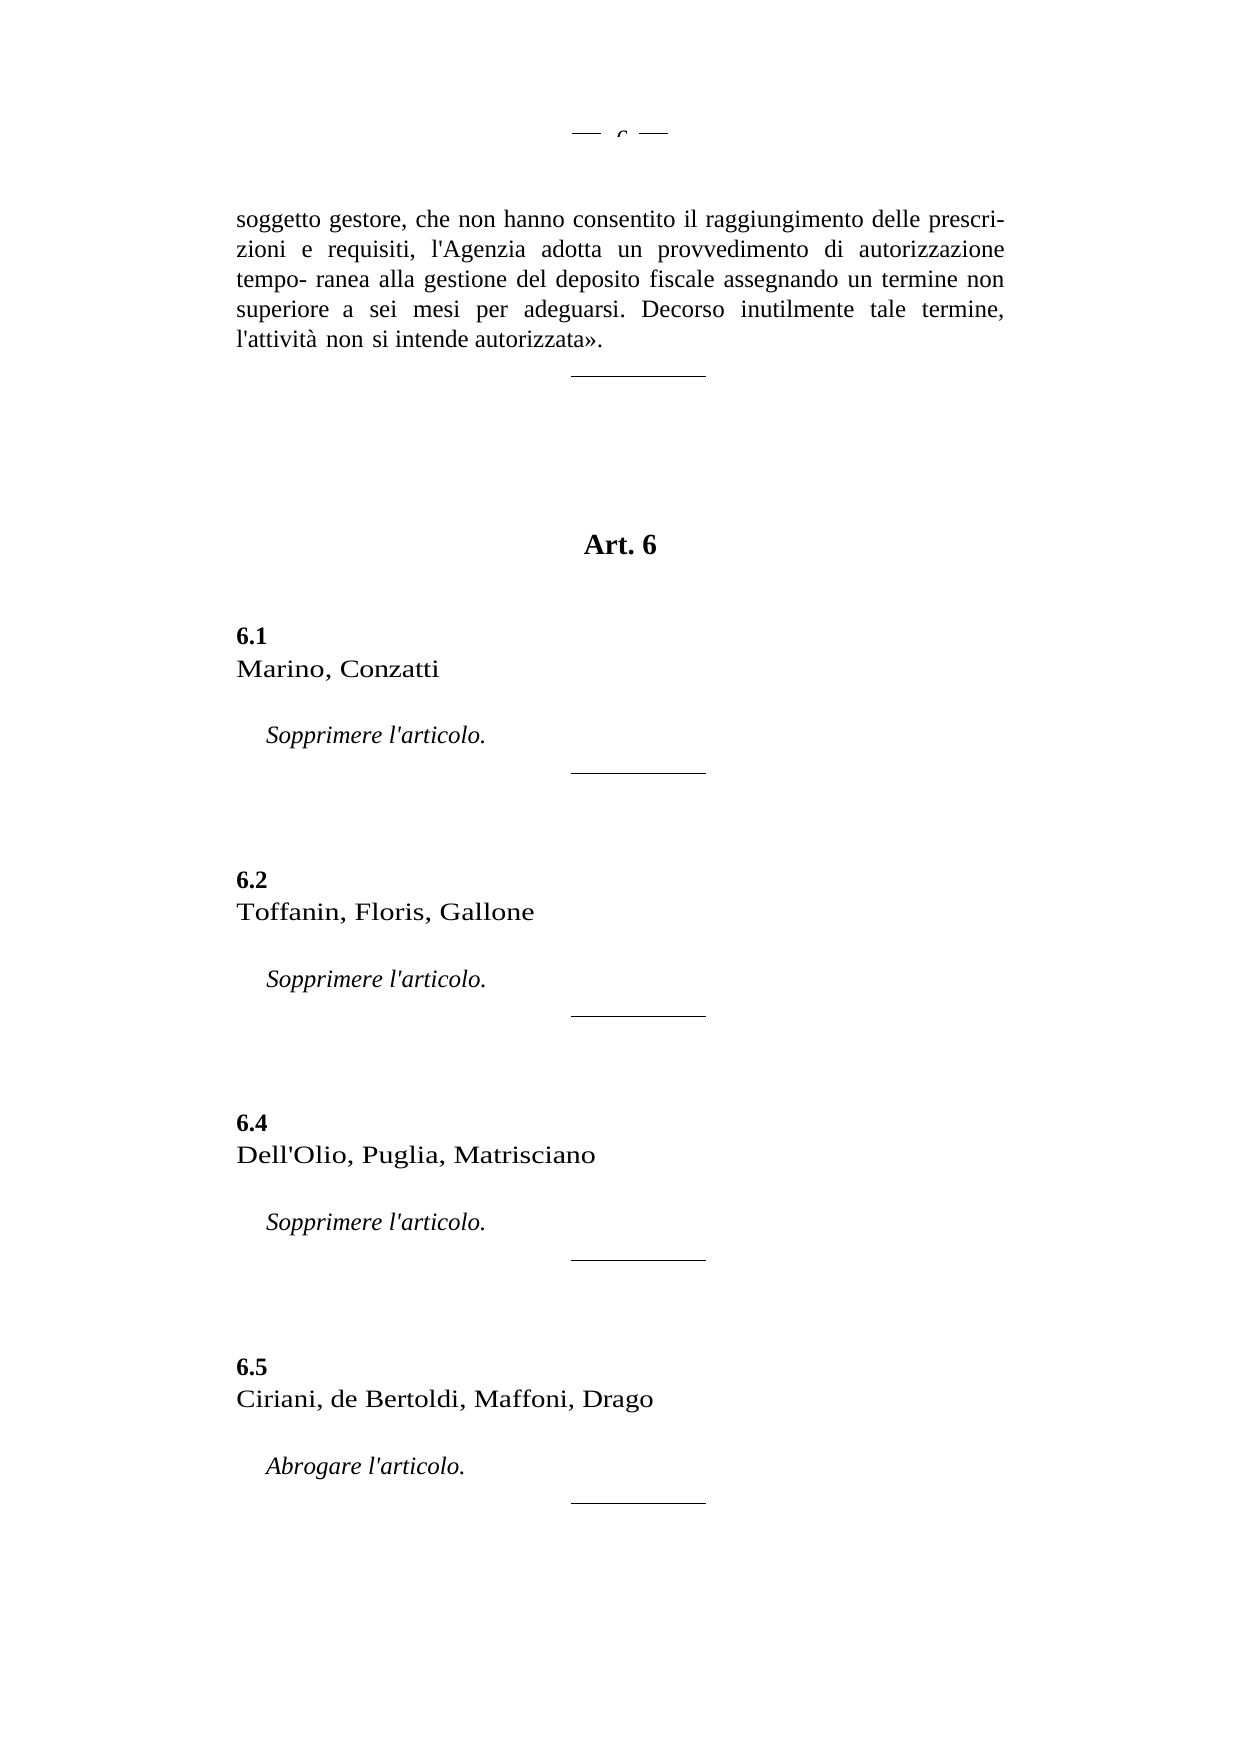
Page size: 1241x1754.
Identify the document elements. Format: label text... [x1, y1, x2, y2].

text Ciriani, de Bertoldi, Maffoni, Drago [236, 1384, 1065, 1413]
subtitle 6.4 [236, 1108, 1065, 1137]
text Abrogare l'articolo. [266, 1451, 1065, 1479]
subtitle 6.1 [236, 621, 1065, 650]
subtitle 6.5 [236, 1352, 1065, 1380]
subtitle 6.2 [236, 865, 1065, 893]
text Sopprimere l'articolo. [266, 721, 1065, 749]
text Marino, Conzatti [236, 654, 1065, 682]
text Sopprimere l'articolo. [266, 1207, 1065, 1236]
text Sopprimere l'articolo. [175, 964, 578, 993]
text Dell'Olio, Puglia, Matrisciano [236, 1141, 1065, 1169]
text Toffanin, Floris, Gallone [236, 897, 1065, 926]
text soggetto gestore, che non hanno consentito il raggiungimento delle prescri- zioni e requisiti, l'Agenzia adotta un provvedimento di autorizzazione tempo- ranea alla gestione del deposito fiscale assegnando un termine non superiore a sei mesi per adeguarsi. Decorso inutilmente tale termine, l'attività non si intende autorizzata». [236, 204, 1005, 352]
subtitle Art. 6 [244, 527, 996, 560]
